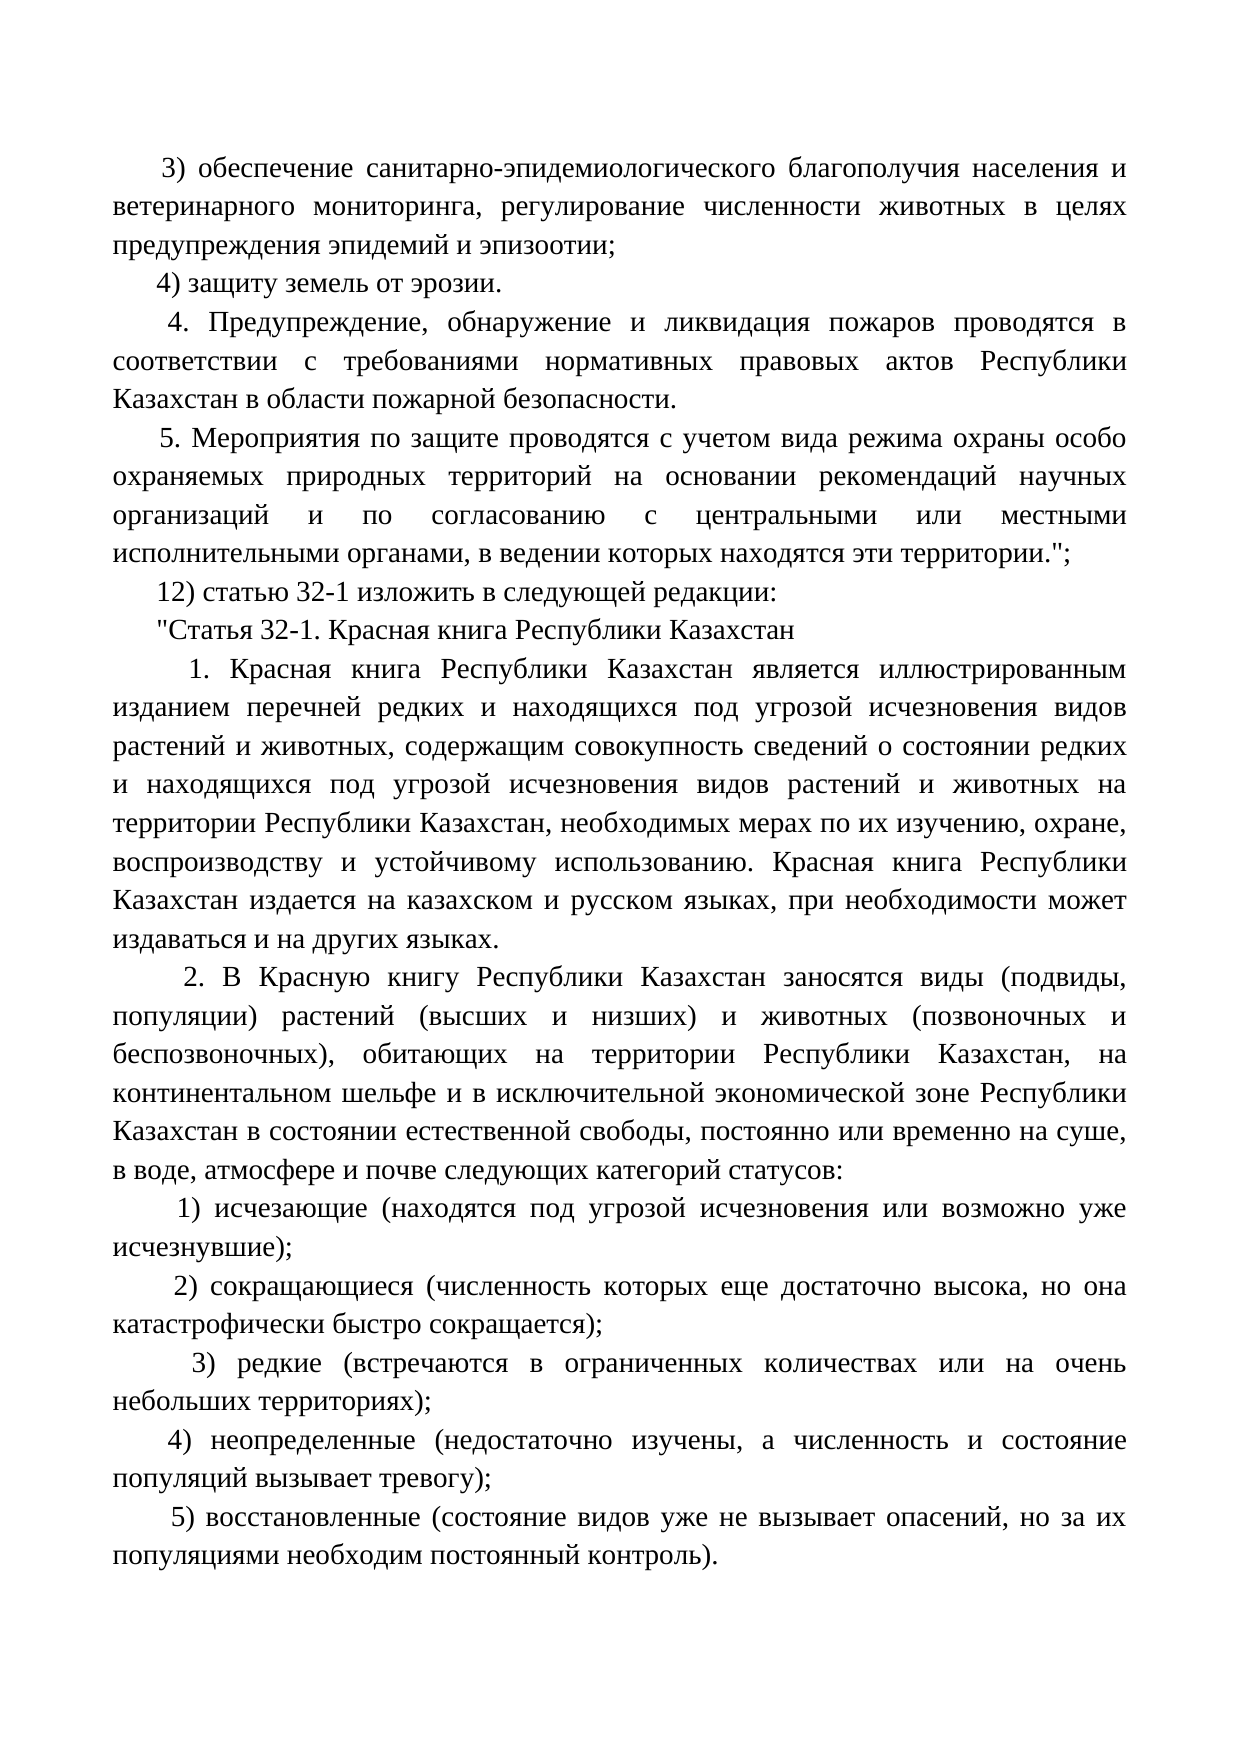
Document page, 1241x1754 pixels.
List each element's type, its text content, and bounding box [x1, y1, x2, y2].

text "Статья 32-1. Красная книга Республики Казахстан [112, 612, 1128, 646]
text 1) исчезающие (находятся под угрозой исчезновения или возможно уже исчезнувшие); [112, 1191, 1128, 1263]
text 4. Предупреждение, обнаружение и ликвидация пожаров проводятся в соответствии с требованиями нормативных правовых актов Республики Казахстан в области пожарной безопасности. [112, 304, 1128, 415]
text 2) сокращающиеся (численность которых еще достаточно высока, но она катастрофически быстро сокращается); [112, 1268, 1128, 1340]
text 2. В Красную книгу Республики Казахстан заносятся виды (подвиды, популяции) растений (высших и низших) и животных (позвоночных и беспозвоночных), обитающих на территории Республики Казахстан, на континентальном шельфе и в исключительной экономической зоне Республики Казахстан в состоянии естественной свободы, постоянно или временно на суше, в воде, атмосфере и почве следующих категорий статусов: [112, 959, 1128, 1186]
text 4) защиту земель от эрозии. [112, 266, 1128, 299]
text 5. Мероприятия по защите проводятся с учетом вида режима охраны особо охраняемых природных территорий на основании рекомендаций научных организаций и по согласованию с центральными или местными исполнительными органами, в ведении которых находятся эти территории."; [112, 420, 1128, 569]
text 5) восстановленные (состояние видов уже не вызывает опасений, но за их популяциями необходим постоянный контроль). [112, 1499, 1128, 1571]
text 3) обеспечение санитарно-эпидемиологического благополучия населения и ветеринарного мониторинга, регулирование численности животных в целях предупреждения эпидемий и эпизоотии; [112, 150, 1128, 261]
text 1. Красная книга Республики Казахстан является иллюстрированным изданием перечней редких и находящихся под угрозой исчезновения видов растений и животных, содержащим совокупность сведений о состоянии редких и находящихся под угрозой исчезновения видов растений и животных на территории Республики Казахстан, необходимых мерах по их изучению, охране, воспроизводству и устойчивому использованию. Красная книга Республики Казахстан издается на казахском и русском языках, при необходимости может издаваться и на других языках. [112, 651, 1128, 954]
text 4) неопределенные (недостаточно изучены, а численность и состояние популяций вызывает тревогу); [112, 1422, 1128, 1494]
text 3) редкие (встречаются в ограниченных количествах или на очень небольших территориях); [112, 1345, 1128, 1417]
text 12) статью 32-1 изложить в следующей редакции: [112, 574, 1128, 607]
